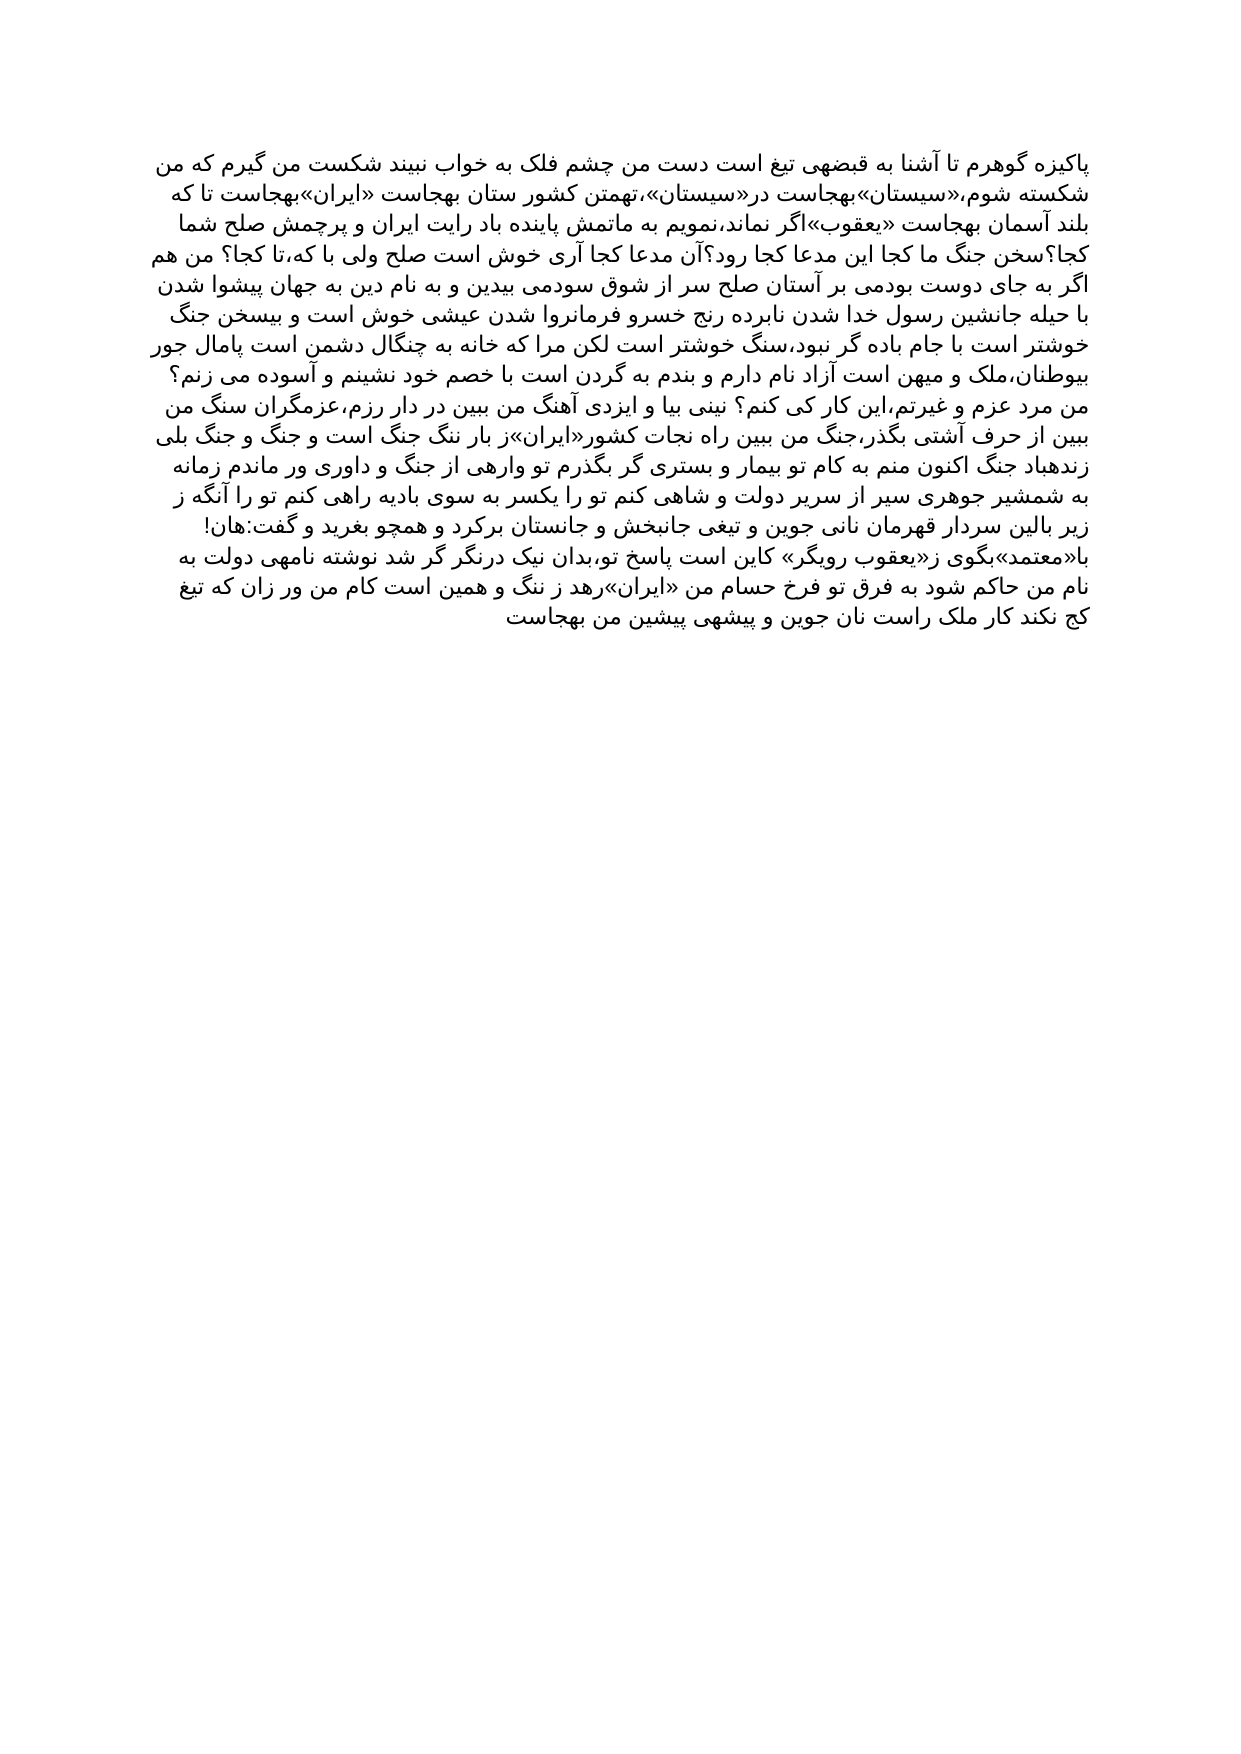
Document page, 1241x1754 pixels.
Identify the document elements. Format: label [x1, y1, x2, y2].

text [150, 150, 1090, 629]
